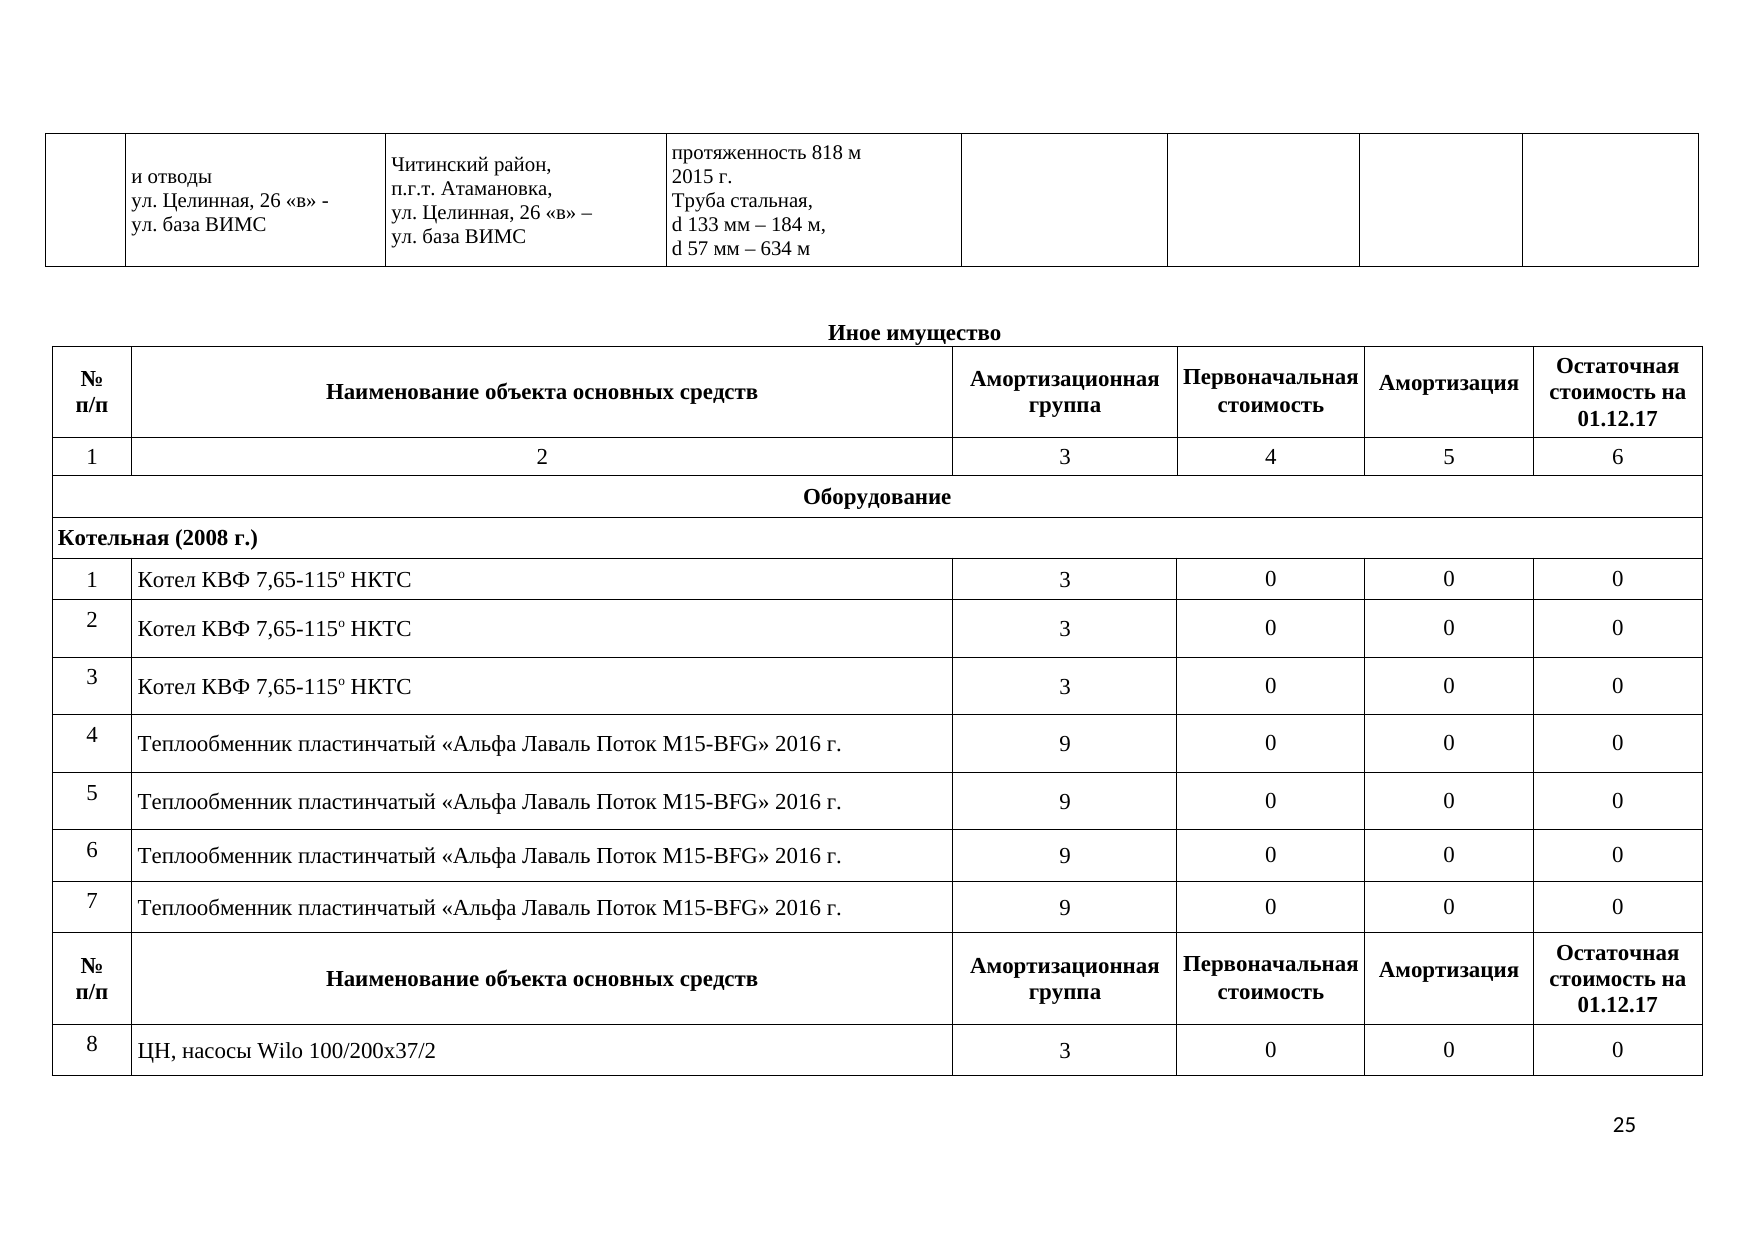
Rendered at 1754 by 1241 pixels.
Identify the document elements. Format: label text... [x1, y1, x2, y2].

table_cell Теплообменник пластинчатый «Альфа Лаваль Поток M15-BFG» 2016 г. [132, 882, 952, 932]
table_cell Теплообменник пластинчатый «Альфа Лаваль Поток M15-BFG» 2016 г. [132, 773, 952, 829]
table_cell 6 [1534, 438, 1702, 475]
table_cell 4 [53, 715, 131, 772]
table_cell 0 [1177, 600, 1364, 657]
table_cell 0 [1534, 600, 1702, 657]
table_cell Наименование объекта основных средств [132, 933, 952, 1024]
table_cell 0 [1177, 773, 1364, 829]
table_cell 0 [1365, 773, 1533, 829]
table_cell Котел КВФ 7,65-115о НКТС [132, 559, 952, 599]
table_cell 0 [1534, 559, 1702, 599]
table_cell 9 [953, 715, 1176, 772]
table_cell 3 [53, 658, 131, 714]
table_cell 0 [1365, 658, 1533, 714]
table_header Амортизационная группа [953, 347, 1177, 437]
table_cell Остаточная стоимость на 01.12.17 [1534, 933, 1702, 1024]
table_cell Первоначальная стоимость [1177, 933, 1364, 1024]
table_header Первоначальная стоимость [1178, 347, 1364, 437]
table_cell 2 [132, 438, 952, 475]
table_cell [667, 134, 961, 266]
table_cell Амортизационная группа [953, 933, 1176, 1024]
table_header Амортизация [1365, 347, 1533, 437]
table_cell 0 [1365, 600, 1533, 657]
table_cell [386, 134, 666, 266]
table_cell Амортизация [1365, 933, 1533, 1024]
table_cell 3 [953, 1025, 1176, 1075]
table_cell 3 [953, 600, 1176, 657]
table_cell 0 [1177, 658, 1364, 714]
table_cell Котельная (2008 г.) [53, 518, 1702, 558]
table_cell Теплообменник пластинчатый «Альфа Лаваль Поток M15-BFG» 2016 г. [132, 830, 952, 881]
table_cell 0 [1365, 1025, 1533, 1075]
table_cell 9 [953, 882, 1176, 932]
table_cell Теплообменник пластинчатый «Альфа Лаваль Поток M15-BFG» 2016 г. [132, 715, 952, 772]
table_cell 0 [1177, 882, 1364, 932]
table_cell 0 [1365, 882, 1533, 932]
table_cell 1 [53, 559, 131, 599]
table_cell 5 [962, 134, 1167, 266]
table_cell 0 [1177, 559, 1364, 599]
table_cell 5 [1365, 438, 1533, 475]
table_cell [132, 1025, 952, 1075]
table_cell 3 [953, 658, 1176, 714]
table_cell 2 [53, 600, 131, 657]
table_cell 0 [1177, 1025, 1364, 1075]
table_cell 0 [1365, 715, 1533, 772]
table_cell 0 [1177, 830, 1364, 881]
table_cell 0 [1534, 658, 1702, 714]
table_cell 0 [1523, 134, 1698, 266]
table_cell 1 [53, 438, 131, 475]
table_cell 31 [46, 134, 125, 266]
table_cell 0 [1365, 830, 1533, 881]
table_cell 0 [1534, 1025, 1702, 1075]
table_cell Оборудование [53, 476, 1702, 516]
table_cell № п/п [53, 933, 131, 1024]
table_header Наименование объекта основных средств [132, 347, 952, 437]
table_cell 0 [1534, 773, 1702, 829]
table_header № п/п [53, 347, 131, 437]
table_cell 0 [1534, 882, 1702, 932]
table_cell 0 [1177, 715, 1364, 772]
table_cell 6 [53, 830, 131, 881]
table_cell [126, 134, 385, 266]
table_cell 3 [953, 438, 1177, 475]
table_cell 0 [1534, 830, 1702, 881]
table_cell 5 [53, 773, 131, 829]
text Иное имущество [193, 319, 1636, 346]
table_cell 9 [953, 773, 1176, 829]
table_cell 3 [953, 559, 1176, 599]
table_cell Котел КВФ 7,65-115о НКТС [132, 600, 952, 657]
table_cell 9 [953, 830, 1176, 881]
table_header Остаточная стоимость на 01.12.17 [1534, 347, 1702, 437]
table_cell 0 [1534, 715, 1702, 772]
table_cell Котел КВФ 7,65-115о НКТС [132, 658, 952, 714]
table_cell 0 [1360, 134, 1522, 266]
table_cell 7 [53, 882, 131, 932]
table_cell 8 [53, 1025, 131, 1075]
table_cell 4 [1178, 438, 1364, 475]
table_cell 0 [1168, 134, 1359, 266]
table_cell 0 [1365, 559, 1533, 599]
